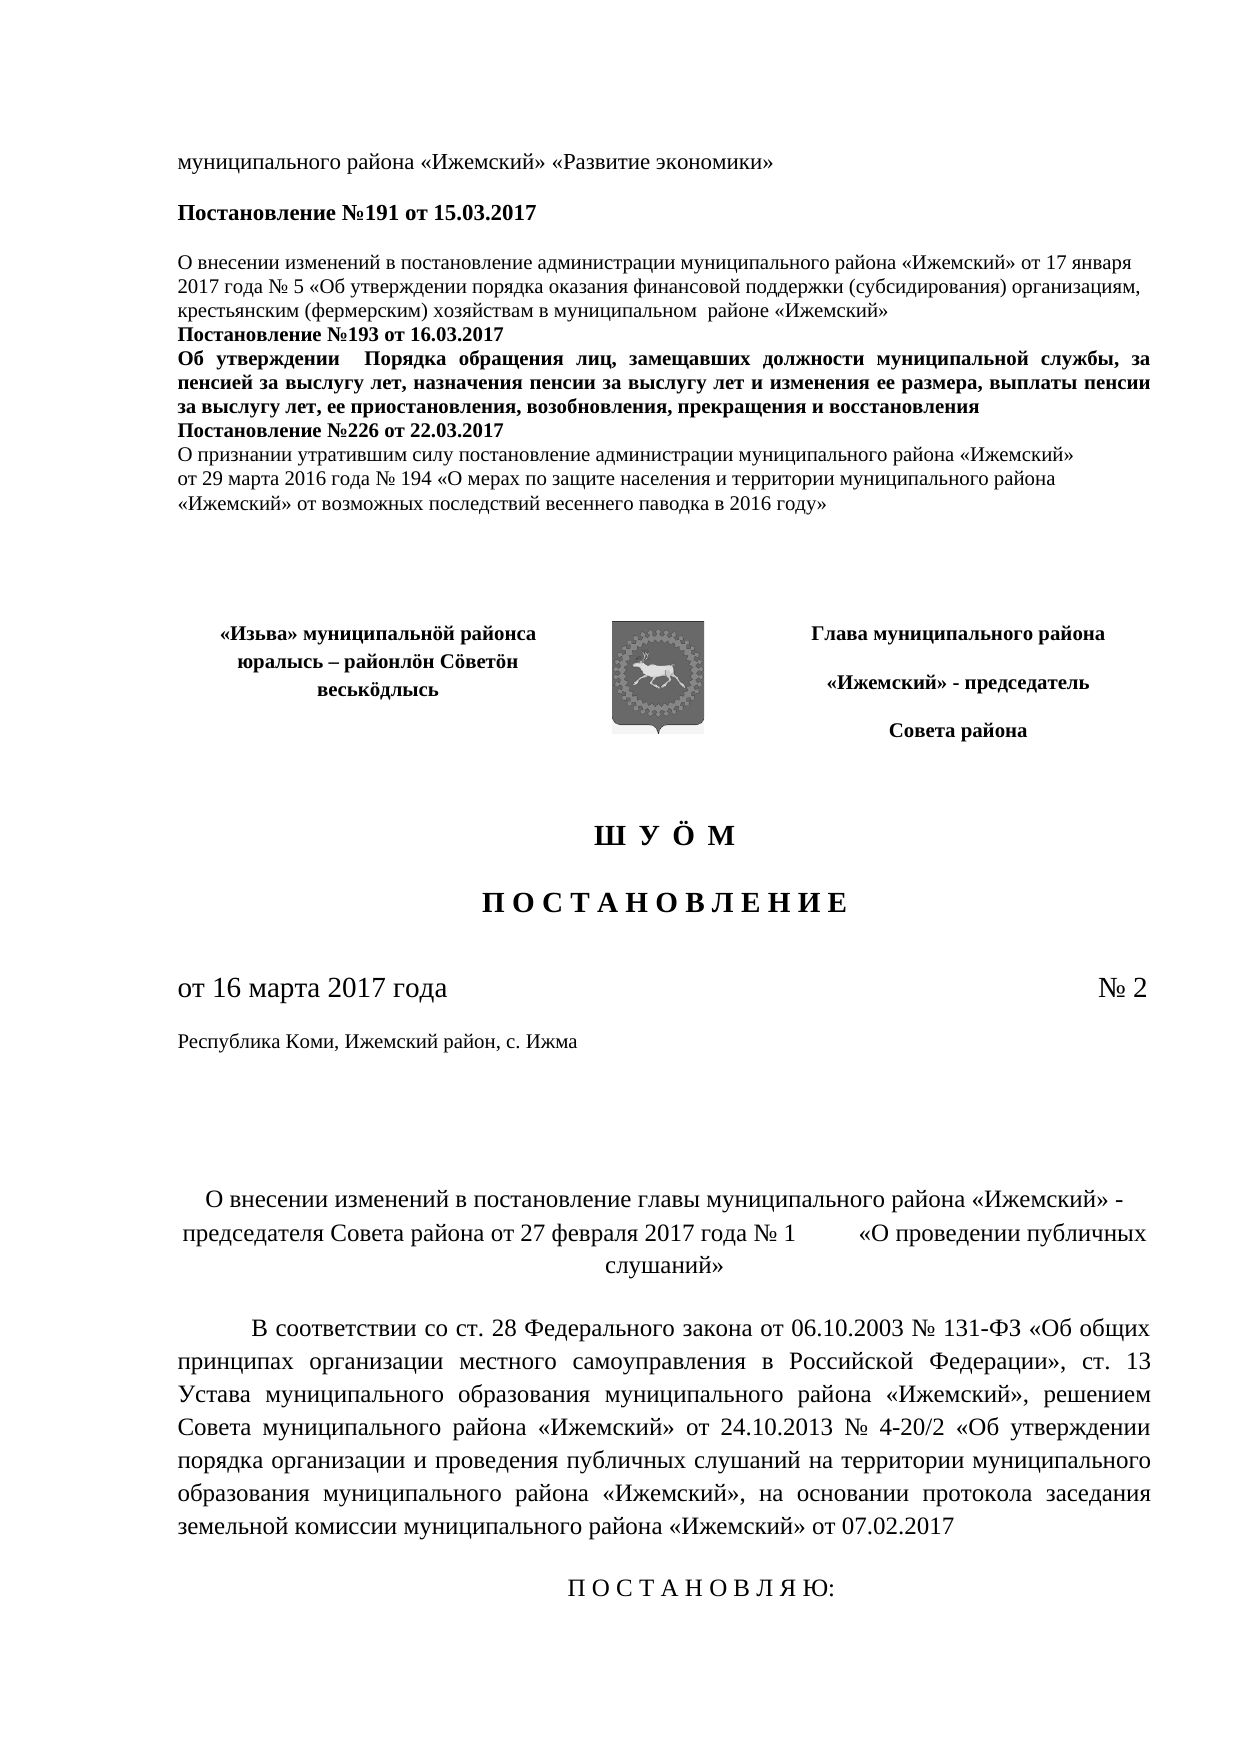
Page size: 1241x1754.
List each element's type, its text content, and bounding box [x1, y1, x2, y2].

subtitle ШУÖМ [177, 818, 1152, 852]
text Об утверждении Порядка обращения лиц, замещавших должности муниципальной службы, за пенсией за выслугу лет, назначения пенсии за выслугу лет и изменения ее размера, выплаты пенсии за выслугу лет, ее приостановления, возобновления, прекращения и восстановления [177, 346, 1152, 418]
text О внесении изменений в постановление главы муниципального района «Ижемский» - председателя Совета района от 27 февраля 2017 года № 1 «О проведении публичных слушаний» [177, 1184, 1152, 1279]
text О признании утратившим силу постановление администрации муниципального района «Ижемский» от 29 марта 2016 года № 194 «О мерах по защите населения и территории муниципального района «Ижемский» от возможных последствий весеннего паводка в 2016 году» [177, 442, 1083, 514]
text В соответствии со ст. 28 Федерального закона от 06.10.2003 № 131-ФЗ «Об общих принципах организации местного самоуправления в Российской Федерации», ст. 13 Устава муниципального образования муниципального района «Ижемский», решением Совета муниципального района «Ижемский» от 24.10.2013 № 4-20/2 «Об утверждении порядка организации и проведения публичных слушаний на территории муниципального образования муниципального района «Ижемский», на основании протокола заседания земельной комиссии муниципального района «Ижемский» от 07.02.2017 [177, 1313, 1152, 1540]
table_header Глава муниципального района «Ижемский» - председатель Совета района [726, 621, 1190, 818]
subtitle П О С Т А Н О В Л Е Н И Е [177, 885, 1152, 919]
text Постановление №191 от 15.03.2017 [177, 199, 1152, 225]
text от 16 марта 2017 года № 2 [177, 970, 1152, 1003]
table_header «Изьва» муниципальнöй районса юралысь – районлöн Сöветöн веськöдлысь [166, 621, 589, 818]
text П О С Т А Н О В Л Я Ю: [177, 1573, 1152, 1602]
text Постановление №226 от 22.03.2017 [177, 418, 1152, 442]
table_header [590, 621, 726, 818]
text О внесении изменений в постановление администрации муниципального района «Ижемский» от 17 января 2017 года № 5 «Об утверждении порядка оказания финансовой поддержки (субсидирования) организациям, крестьянским (фермерским) хозяйствам в муниципальном районе «Ижемский» [177, 250, 1152, 322]
text муниципального района «Ижемский» «Развитие экономики» [177, 148, 1152, 174]
picture [612, 621, 705, 734]
text Постановление №193 от 16.03.2017 [177, 322, 1152, 346]
text Республика Коми, Ижемский район, с. Ижма [177, 1029, 1152, 1053]
